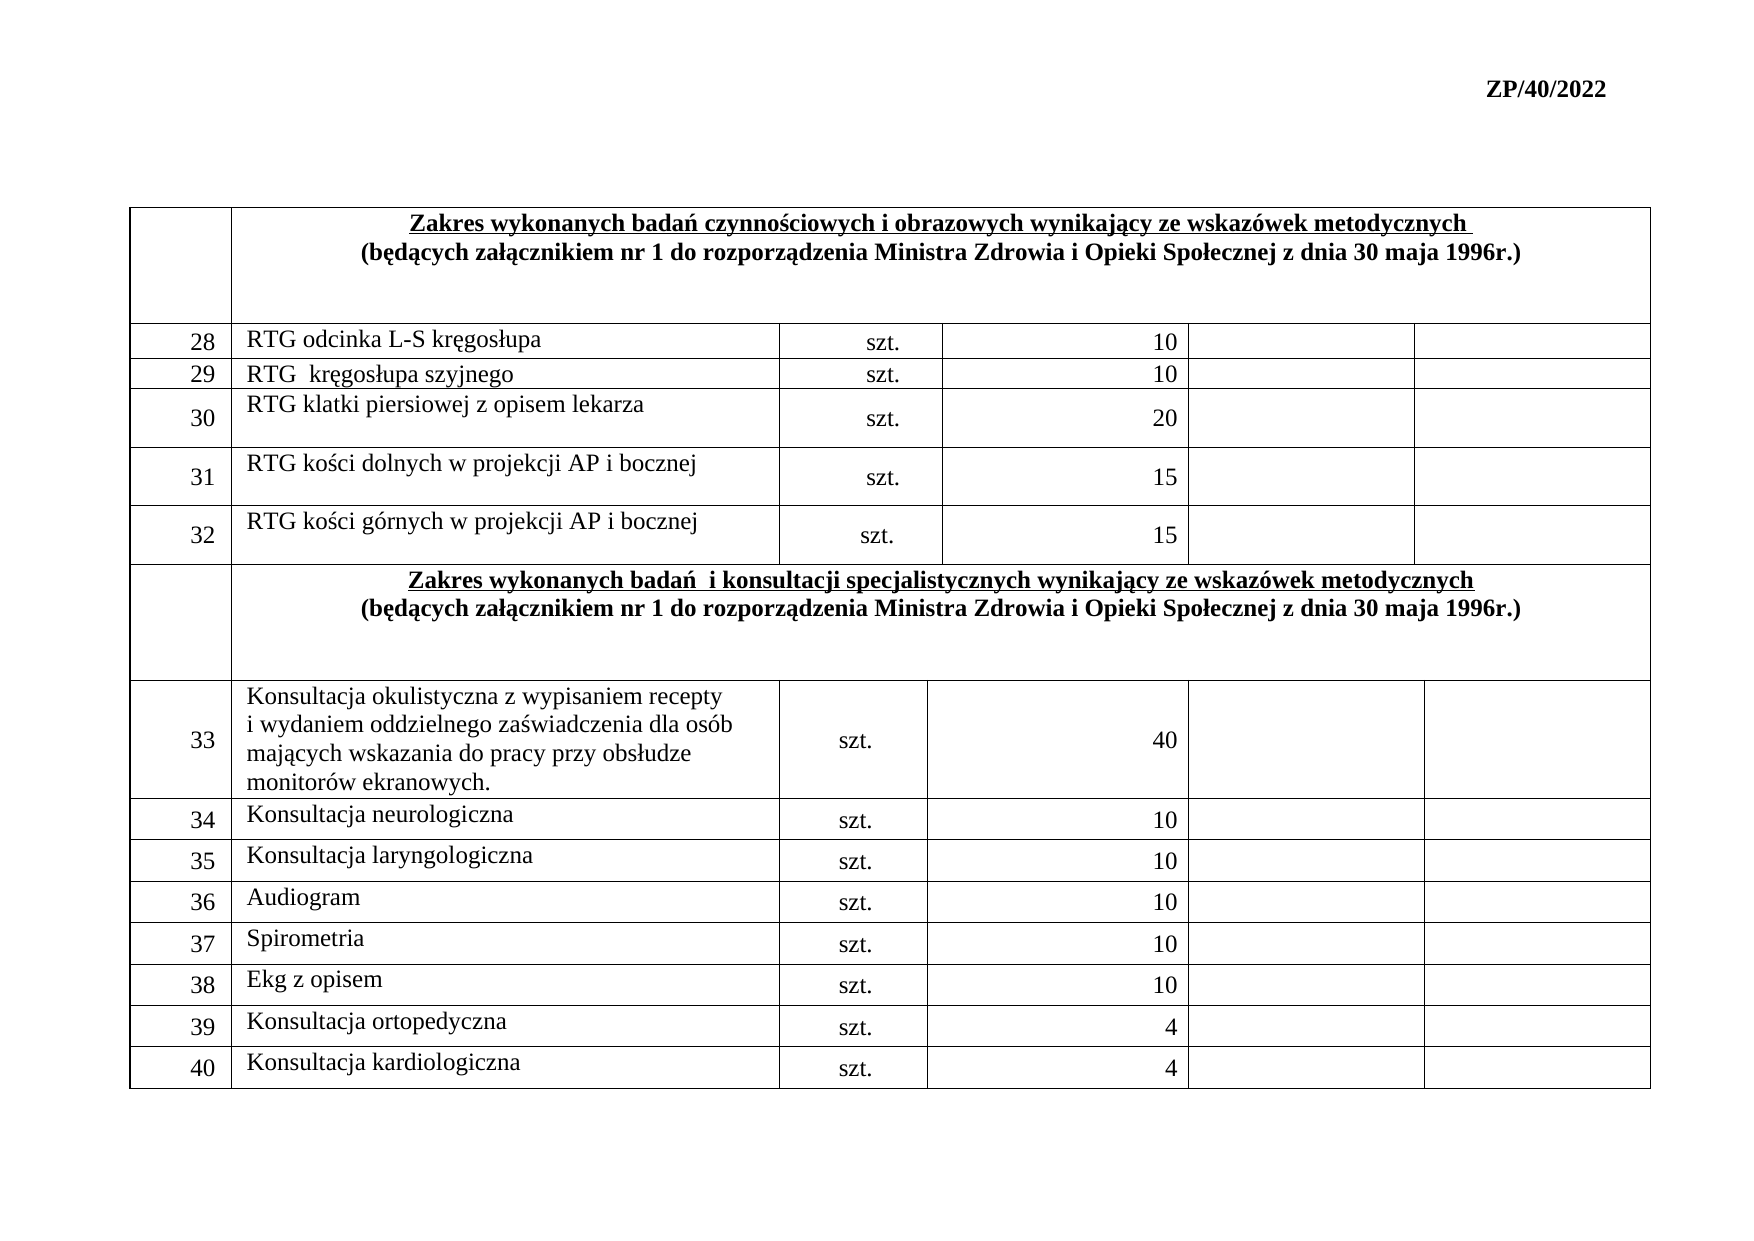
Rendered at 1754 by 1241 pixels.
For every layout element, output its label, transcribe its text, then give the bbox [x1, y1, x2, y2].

table_cell Konsultacja okulistyczna z wypisaniem recepty i wydaniem oddzielnego zaświadczenia dla osób mających wskazania do pracy przy obsłudze monitorów ekranowych. [232, 681, 779, 798]
table_cell szt. [780, 965, 927, 1005]
table_cell 15 [943, 448, 1188, 505]
table_cell szt. [780, 448, 942, 505]
table_cell [1189, 1006, 1424, 1046]
table_cell [1189, 389, 1414, 447]
table_cell [1425, 681, 1650, 798]
table_cell [1425, 923, 1650, 963]
table_cell szt. [780, 1006, 927, 1046]
table_cell 36 [131, 882, 231, 922]
table_cell [1189, 965, 1424, 1005]
table_cell [1425, 965, 1650, 1005]
table_cell RTG kości dolnych w projekcji AP i bocznej [232, 448, 779, 505]
table_cell [1189, 324, 1414, 358]
table_cell [1189, 882, 1424, 922]
table_cell Konsultacja laryngologiczna [232, 840, 779, 881]
table_cell szt. [780, 923, 927, 963]
table_cell [1189, 1047, 1424, 1087]
table_cell 37 [131, 923, 231, 963]
table_cell 10 [928, 923, 1188, 963]
table_cell [1189, 840, 1424, 881]
table_cell RTG odcinka L-S kręgosłupa [232, 324, 779, 358]
table_cell [1425, 882, 1650, 922]
table_cell 40 [928, 681, 1188, 798]
table_cell [1189, 359, 1414, 388]
table_cell [1189, 448, 1414, 505]
table_cell [1189, 923, 1424, 963]
table_cell Ekg z opisem [232, 965, 779, 1005]
table_cell Konsultacja kardiologiczna [232, 1047, 779, 1087]
table_cell szt. [780, 799, 927, 839]
table_cell 10 [928, 882, 1188, 922]
table_cell 20 [943, 389, 1188, 447]
table_cell 10 [928, 965, 1188, 1005]
table_cell [1415, 506, 1650, 564]
table_cell 10 [943, 324, 1188, 358]
table_cell Zakres wykonanych badań i konsultacji specjalistycznych wynikający ze wskazówek metodycznych (będących załącznikiem nr 1 do rozporządzenia Ministra Zdrowia i Opieki Społecznej z dnia 30 maja 1996r.) [232, 565, 1650, 680]
table_cell RTG klatki piersiowej z opisem lekarza [232, 389, 779, 447]
table_cell szt. [780, 324, 942, 358]
table_cell [1425, 840, 1650, 881]
table_cell 28 [131, 324, 231, 358]
table_cell 29 [131, 359, 231, 388]
table_cell 31 [131, 448, 231, 505]
table_cell 15 [943, 506, 1188, 564]
table_cell 10 [928, 799, 1188, 839]
table_cell [1189, 681, 1424, 798]
table_cell szt. [780, 389, 942, 447]
table_cell 10 [943, 359, 1188, 388]
table_cell [1415, 324, 1650, 358]
table_cell RTG kości górnych w projekcji AP i bocznej [232, 506, 779, 564]
table_cell 34 [131, 799, 231, 839]
table_cell RTG kręgosłupa szyjnego [232, 359, 779, 388]
table_cell 10 [928, 840, 1188, 881]
table_cell 32 [131, 506, 231, 564]
table_cell [1189, 506, 1414, 564]
table_cell szt. [780, 1047, 927, 1087]
table_cell Audiogram [232, 882, 779, 922]
table_cell 33 [131, 681, 231, 798]
table_cell szt. [780, 681, 927, 798]
table_cell [1189, 799, 1424, 839]
table_cell Konsultacja ortopedyczna [232, 1006, 779, 1046]
table_cell [131, 208, 231, 323]
table_cell 4 [928, 1006, 1188, 1046]
table_cell szt. [780, 359, 942, 388]
table_cell [1415, 389, 1650, 447]
table_cell szt. [780, 840, 927, 881]
table_cell [1425, 1047, 1650, 1087]
table_cell [131, 565, 231, 680]
table_cell Konsultacja neurologiczna [232, 799, 779, 839]
table_cell 30 [131, 389, 231, 447]
table_cell Spirometria [232, 923, 779, 963]
table_cell [1415, 448, 1650, 505]
table_cell [1425, 799, 1650, 839]
table_cell szt. [780, 506, 942, 564]
table_cell 35 [131, 840, 231, 881]
table_cell 38 [131, 965, 231, 1005]
table_cell Zakres wykonanych badań czynnościowych i obrazowych wynikający ze wskazówek metodycznych (będących załącznikiem nr 1 do rozporządzenia Ministra Zdrowia i Opieki Społecznej z dnia 30 maja 1996r.) [232, 208, 1650, 323]
table_cell 39 [131, 1006, 231, 1046]
table_cell [1415, 359, 1650, 388]
table_cell 4 [928, 1047, 1188, 1087]
table_cell szt. [780, 882, 927, 922]
table_cell [1425, 1006, 1650, 1046]
table_cell 40 [131, 1047, 231, 1087]
